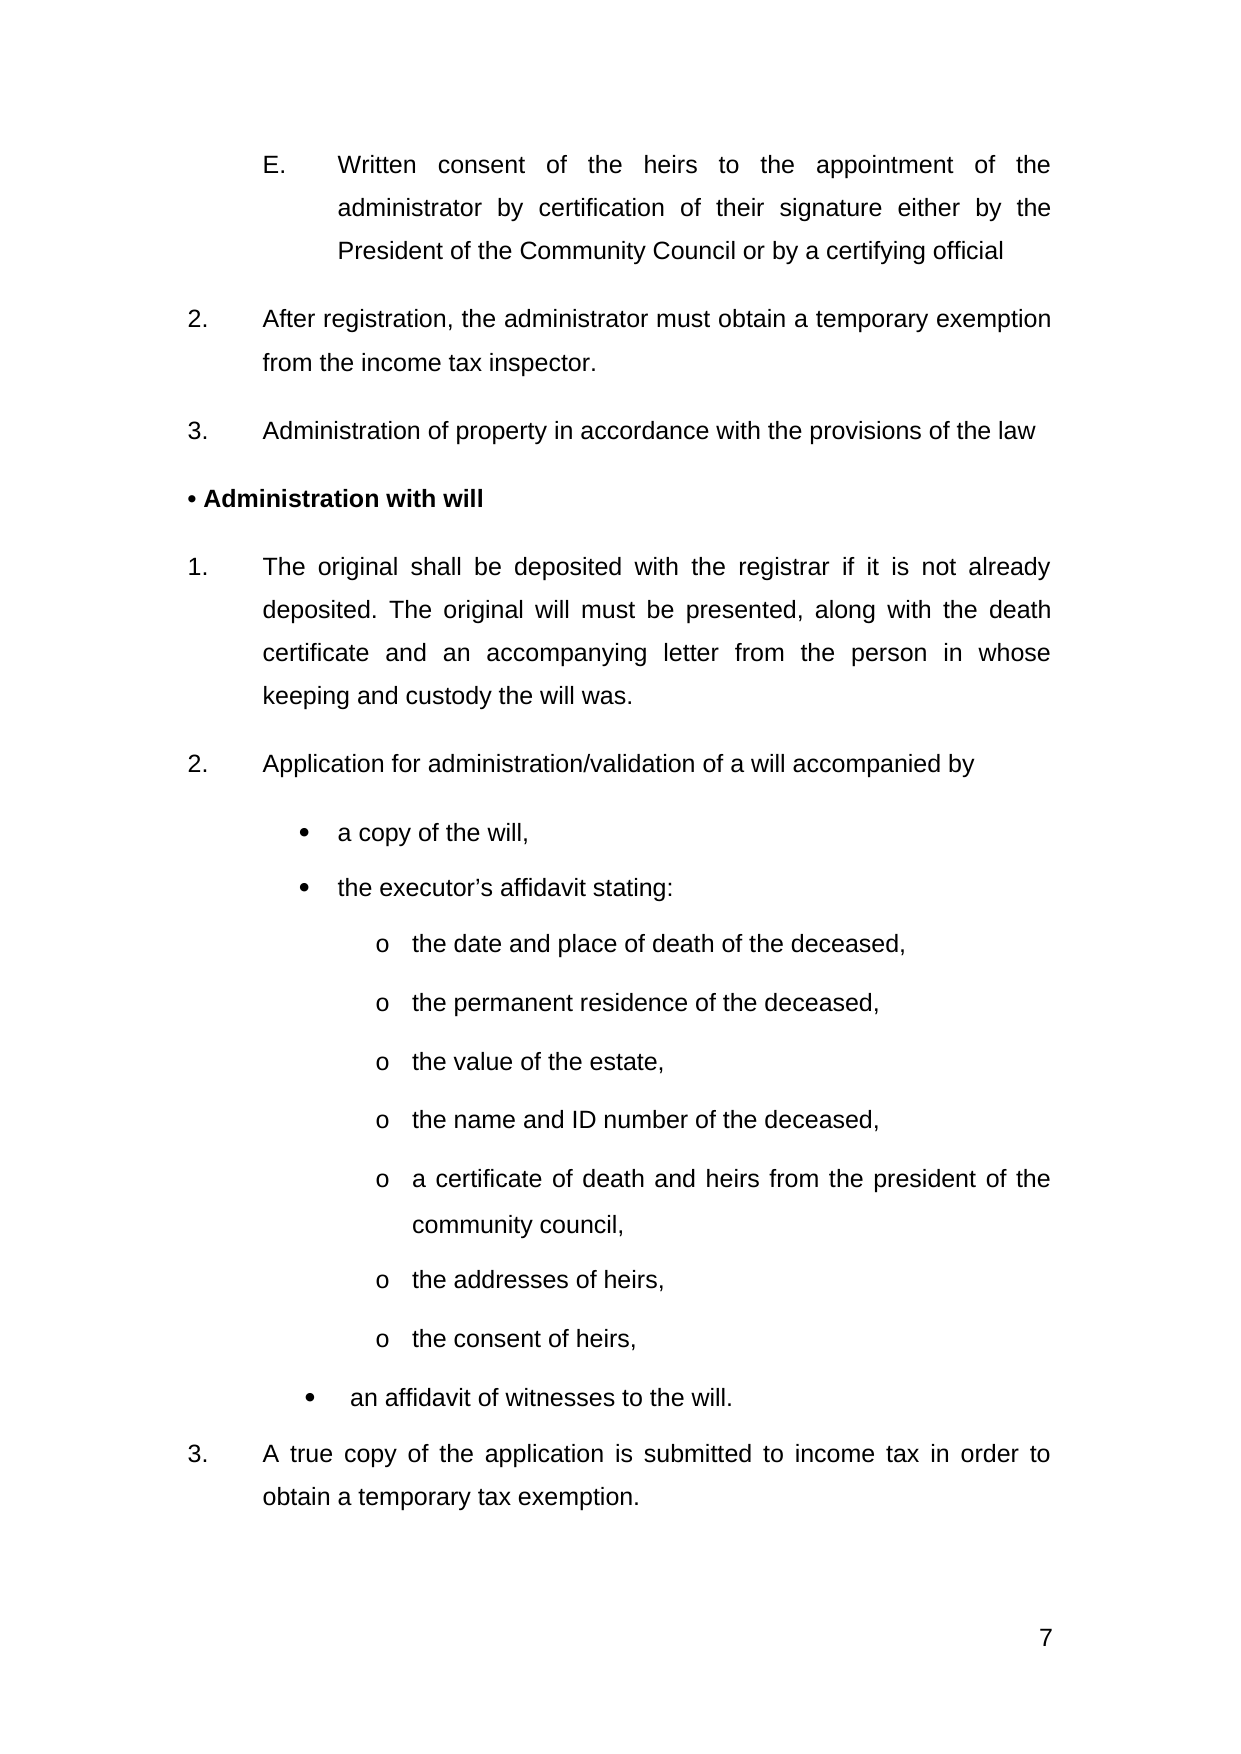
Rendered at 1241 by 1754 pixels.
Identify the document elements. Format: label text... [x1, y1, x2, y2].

list the consent of heirs, [375, 1324, 1053, 1355]
list the value of the estate, [375, 1047, 1053, 1078]
list a copy of the will, [300, 817, 1053, 846]
text • Administration with will [187, 484, 1053, 512]
list the date and place of death of the deceased, [375, 929, 1053, 960]
text 2. After registration, the administrator must obtain a temporary exemption from the income tax inspector. [187, 304, 1053, 376]
list the executor’s affidavit stating: [300, 873, 1053, 902]
text E. Written consent of the heirs to the appointment of the administrator by certification of their signature either by the President of the Community Council or by a certifying official [262, 150, 1053, 265]
list the name and ID number of the deceased, [375, 1106, 1053, 1136]
text 2. Application for administration/validation of a will accompanied by [187, 749, 1053, 778]
list the permanent residence of the deceased, [375, 988, 1053, 1019]
text 3. Administration of property in accordance with the provisions of the law [187, 416, 1053, 444]
list a certificate of death and heirs from the president of the community council, [375, 1164, 1053, 1238]
list the addresses of heirs, [375, 1265, 1053, 1296]
text 3. A true copy of the application is submitted to income tax in order to obtain a temporary tax exemption. [187, 1439, 1053, 1511]
list an affidavit of witnesses to the will. [306, 1383, 1053, 1412]
text 1. The original shall be deposited with the registrar if it is not already deposited. The original will must be presented, along with the death certificate and an accompanying letter from the person in whose keeping and custody the will was. [187, 552, 1053, 710]
